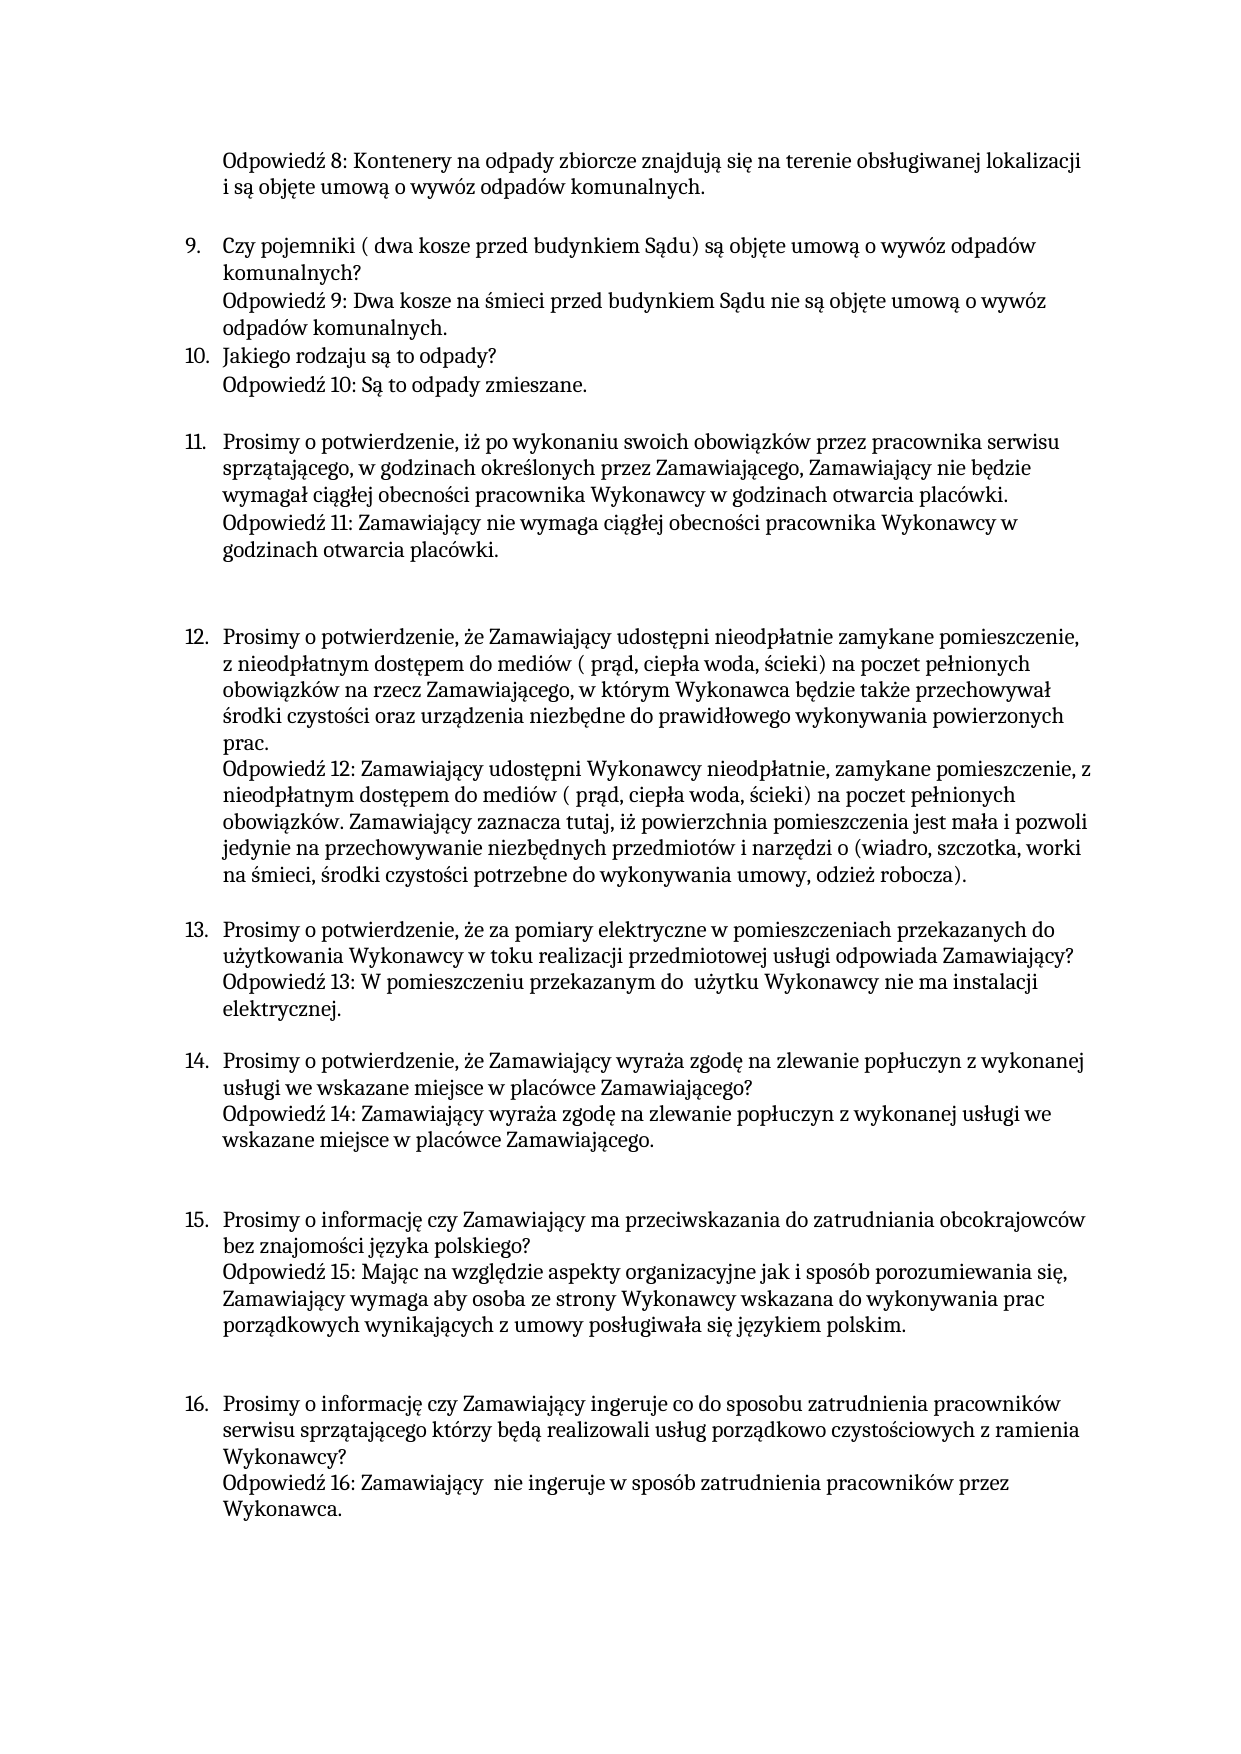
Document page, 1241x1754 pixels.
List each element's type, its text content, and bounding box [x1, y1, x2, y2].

text Odpowiedź 11: Zamawiający nie wymaga ciągłej obecności pracownika Wykonawcy w godzinach otwarcia placówki. [223, 510, 1093, 563]
list Prosimy o potwierdzenie, że za pomiary elektryczne w pomieszczeniach przekazanych do użytkowania Wykonawcy w toku realizacji przedmiotowej usługi odpowiada Zamawiający? [185, 916, 1093, 969]
text Odpowiedź 12: Zamawiający udostępni Wykonawcy nieodpłatnie, zamykane pomieszczenie, z nieodpłatnym dostępem do mediów ( prąd, ciepła woda, ścieki) na poczet pełnionych obowiązków. Zamawiający zaznacza tutaj, iż powierzchnia pomieszczenia jest mała i pozwoli jedynie na przechowywanie niezbędnych przedmiotów i narzędzi o (wiadro, szczotka, worki na śmieci, środki czystości potrzebne do wykonywania umowy, odzież robocza). [223, 756, 1093, 888]
text Odpowiedź 8: Kontenery na odpady zbiorcze znajdują się na terenie obsługiwanej lokalizacji i są objęte umową o wywóz odpadów komunalnych. [223, 148, 1093, 200]
list Czy pojemniki ( dwa kosze przed budynkiem Sądu) są objęte umową o wywóz odpadów komunalnych? [185, 233, 1093, 286]
list Prosimy o potwierdzenie, że Zamawiający wyraża zgodę na zlewanie popłuczyn z wykonanej usługi we wskazane miejsce w placówce Zamawiającego? [185, 1048, 1093, 1101]
list Odpowiedź 15: Mając na względzie aspekty organizacyjne jak i sposób porozumiewania się, Zamawiający wymaga aby osoba ze strony Wykonawcy wskazana do wykonywania prac porządkowych wynikających z umowy posługiwała się językiem polskim. [223, 1259, 1093, 1338]
text Odpowiedź 9: Dwa kosze na śmieci przed budynkiem Sądu nie są objęte umową o wywóz odpadów komunalnych. [223, 288, 1093, 341]
list Odpowiedź 13: W pomieszczeniu przekazanym do użytku Wykonawcy nie ma instalacji elektrycznej. [223, 969, 1093, 1022]
text Odpowiedź 10: Są to odpady zmieszane. [223, 372, 1093, 398]
list Jakiego rodzaju są to odpady? [185, 343, 1093, 369]
list Prosimy o potwierdzenie, że Zamawiający udostępni nieodpłatnie zamykane pomieszczenie, z nieodpłatnym dostępem do mediów ( prąd, ciepła woda, ścieki) na poczet pełnionych obowiązków na rzecz Zamawiającego, w którym Wykonawca będzie także przechowywał środki czystości oraz urządzenia niezbędne do prawidłowego wykonywania powierzonych prac. [185, 624, 1093, 756]
list Prosimy o informację czy Zamawiający ingeruje co do sposobu zatrudnienia pracowników serwisu sprzątającego którzy będą realizowali usług porządkowo czystościowych z ramienia Wykonawcy? [185, 1391, 1093, 1470]
list Odpowiedź 16: Zamawiający nie ingeruje w sposób zatrudnienia pracowników przez Wykonawca. [223, 1470, 1093, 1523]
list Prosimy o potwierdzenie, iż po wykonaniu swoich obowiązków przez pracownika serwisu sprzątającego, w godzinach określonych przez Zamawiającego, Zamawiający nie będzie wymagał ciągłej obecności pracownika Wykonawcy w godzinach otwarcia placówki. [185, 429, 1093, 508]
list Prosimy o informację czy Zamawiający ma przeciwskazania do zatrudniania obcokrajowców bez znajomości języka polskiego? [185, 1206, 1093, 1259]
list Odpowiedź 14: Zamawiający wyraża zgodę na zlewanie popłuczyn z wykonanej usługi we wskazane miejsce w placówce Zamawiającego. [223, 1101, 1093, 1154]
